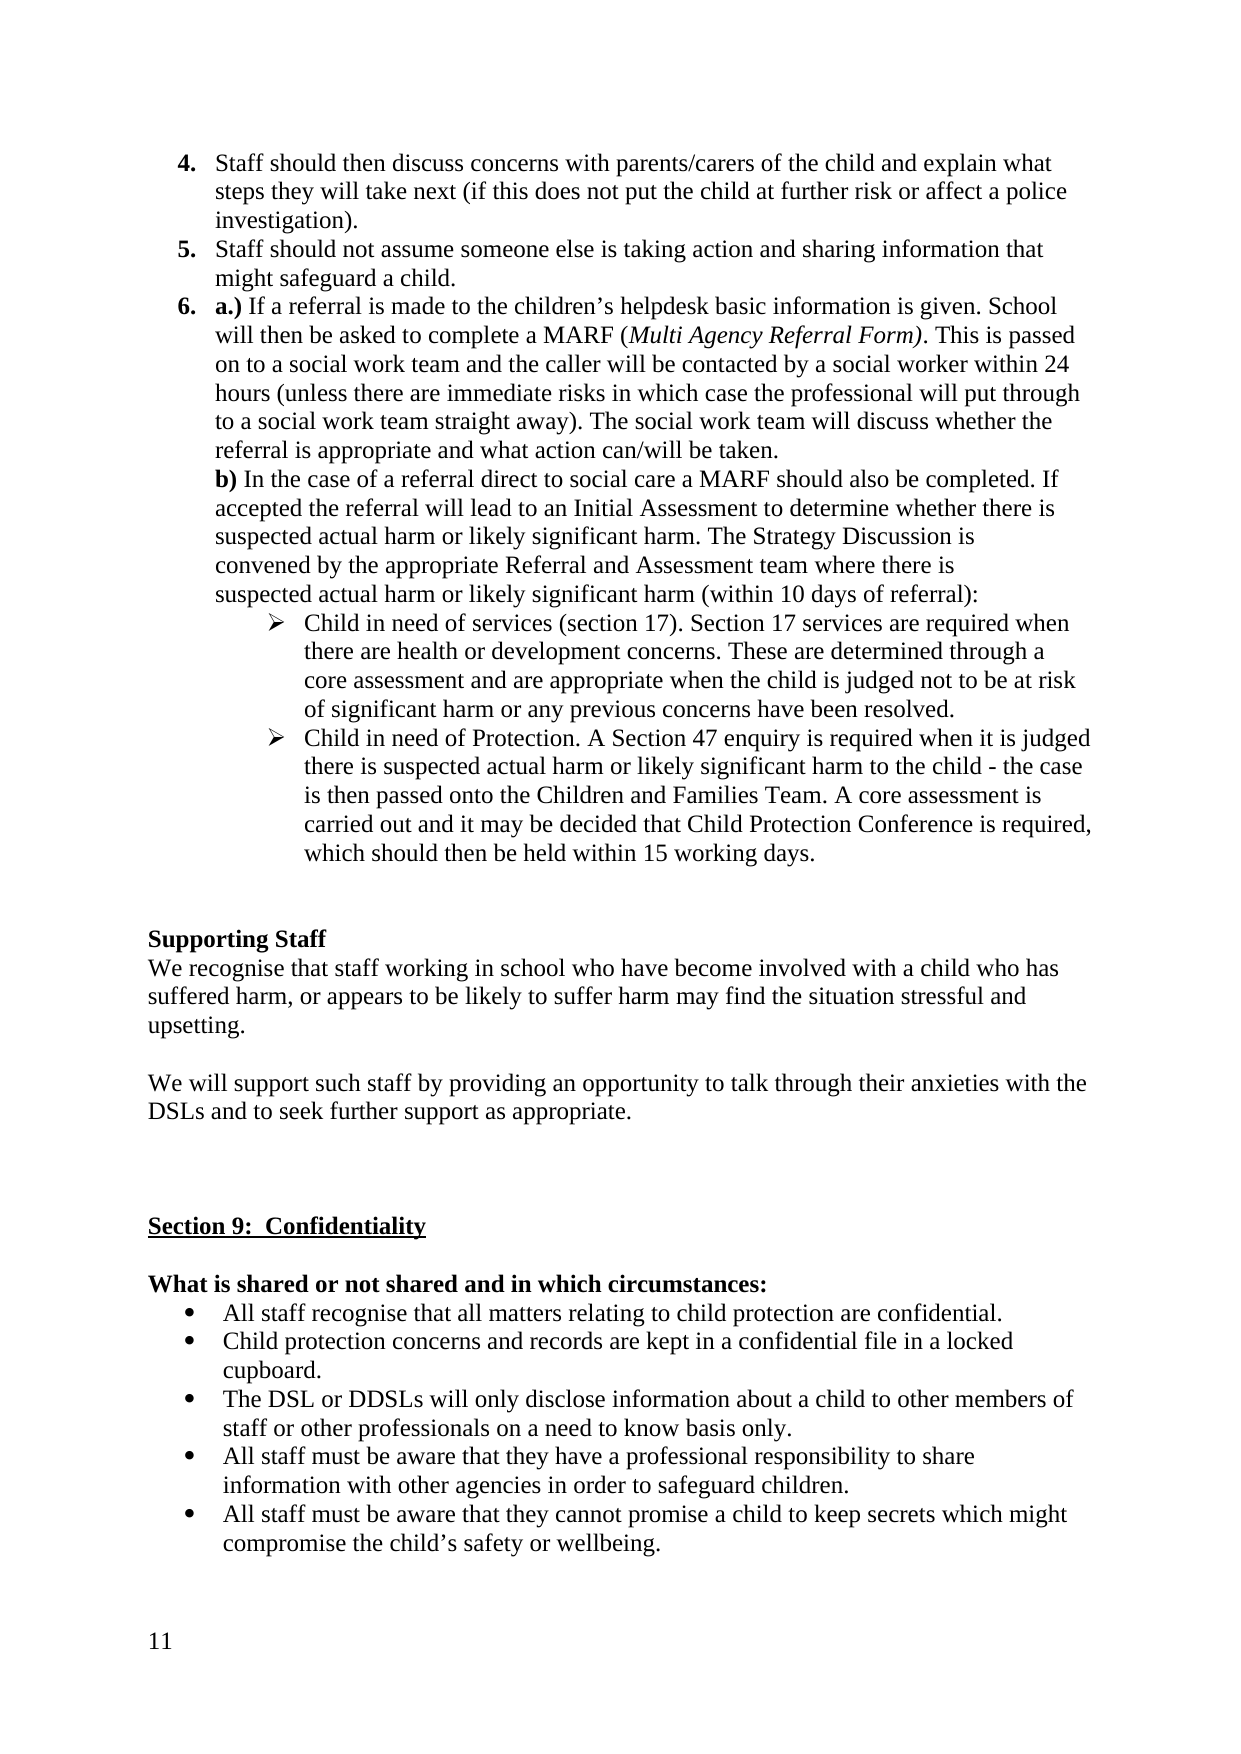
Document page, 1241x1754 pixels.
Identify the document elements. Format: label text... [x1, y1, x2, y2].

text b) In the case of a referral direct to social care a MARF should also be completed. If [215, 464, 1092, 493]
list Child in need of services (section 17). Section 17 services are required when there are health or development concerns. These are determined through a core assessment and are appropriate when the child is judged not to be at risk of significant harm or any previous concerns have been resolved. [266, 608, 1092, 723]
list The DSL or DDSLs will only disclose information about a child to other members of staff or other professionals on a need to know basis only. [185, 1384, 1092, 1441]
text We will support such staff by providing an opportunity to talk through their anxieties with the DSLs and to seek further support as appropriate. [148, 1068, 1092, 1125]
list Child in need of Protection. A Section 47 enquiry is required when it is judged there is suspected actual harm or likely significant harm to the child - the case is then passed onto the Children and Families Team. A core assessment is carried out and it may be decided that Child Protection Conference is required, which should then be held within 15 working days. [266, 723, 1092, 866]
text Section 9: Confidentiality [148, 1211, 1092, 1240]
text What is shared or not shared and in which circumstances: [148, 1269, 1092, 1298]
list Staff should not assume someone else is taking action and sharing information that might safeguard a child. [177, 234, 1092, 291]
text suspected actual harm or likely significant harm. The Strategy Discussion is [215, 521, 1092, 550]
text accepted the referral will lead to an Initial Assessment to determine whether there is [215, 493, 1092, 521]
text suspected actual harm or likely significant harm (within 10 days of referral): [215, 579, 1092, 608]
text We recognise that staff working in school who have become involved with a child who has suffered harm, or appears to be likely to suffer harm may find the situation stressful and upsetting. [148, 953, 1092, 1039]
text Supporting Staff [148, 924, 1092, 953]
list Staff should then discuss concerns with parents/carers of the child and explain what steps they will take next (if this does not put the child at further risk or affect a police investigation). [177, 148, 1092, 234]
text convened by the appropriate Referral and Assessment team where there is [215, 550, 1092, 579]
list All staff must be aware that they have a professional responsibility to share information with other agencies in order to safeguard children. [185, 1441, 1092, 1499]
list All staff recognise that all matters relating to child protection are confidential. [185, 1298, 1092, 1326]
list All staff must be aware that they cannot promise a child to keep secrets which might compromise the child’s safety or wellbeing. [185, 1499, 1092, 1556]
list Child protection concerns and records are kept in a confidential file in a locked cupboard. [185, 1326, 1092, 1384]
list a.) If a referral is made to the children’s helpdesk basic information is given. School will then be asked to complete a MARF (Multi Agency Referral Form). This is passed on to a social work team and the caller will be contacted by a social worker within 24 hours (unless there are immediate risks in which case the professional will put through to a social work team straight away). The social work team will discuss whether the referral is appropriate and what action can/will be taken. [177, 291, 1092, 464]
